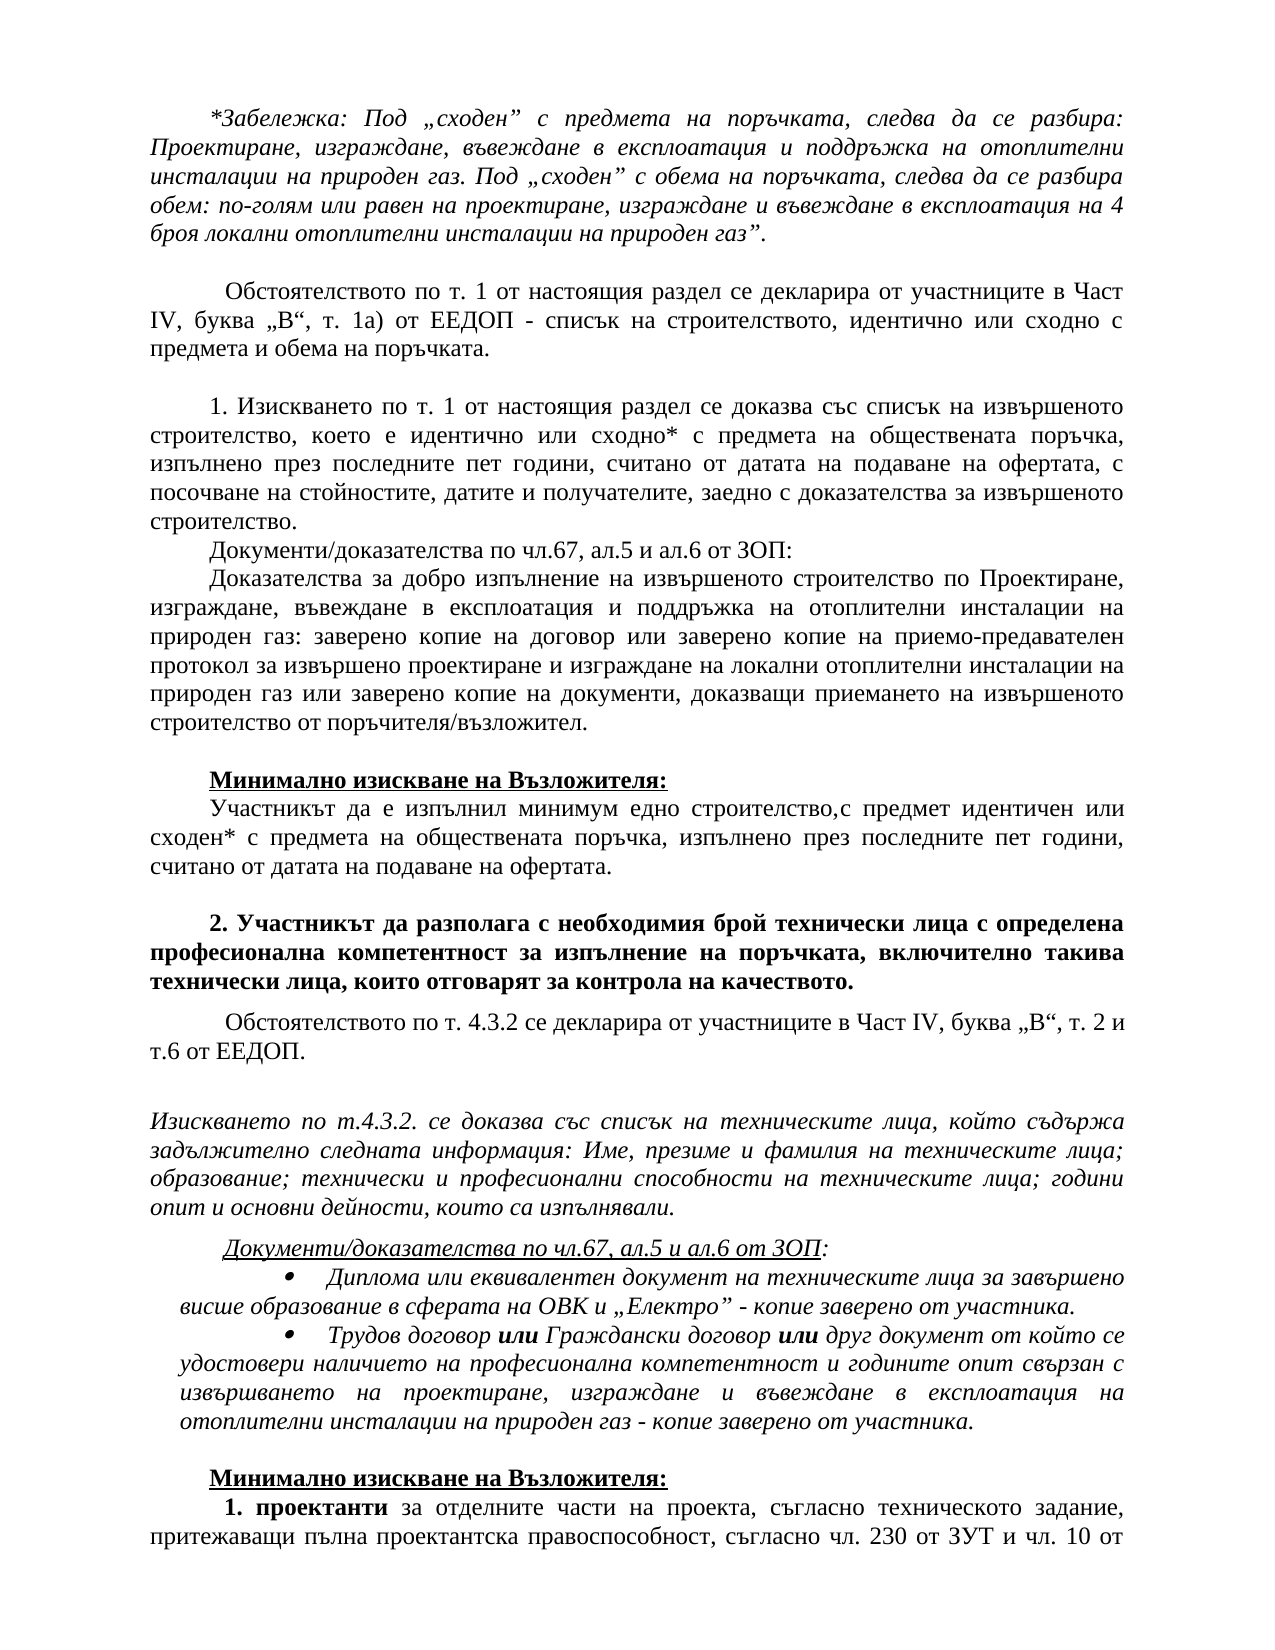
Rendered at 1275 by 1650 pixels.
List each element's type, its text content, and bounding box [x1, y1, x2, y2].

text Документи/доказателства по чл.67, ал.5 и ал.6 от ЗОП: [150, 1233, 1125, 1262]
list Диплома или еквивалентен документ на техническите лица за завършено висше образование в сферата на ОВК и „Електро” - копие заверено от участника. [179, 1262, 1125, 1320]
text *Забележка: Под „сходен” с предмета на поръчката, следва да се разбира: Проектиране, изграждане, въвеждане в експлоатация и поддръжка на отоплителни инсталации на природен газ. Под „сходен” с обема на поръчката, следва да се разбира обем: по-голям или равен на проектиране, изграждане и въвеждане в експлоатация на 4 броя локални отоплителни инсталации на природен газ”. [150, 103, 1125, 247]
text 1. Изискването по т. 1 от настоящия раздел се доказва със списък на извършеното строителство, което е идентично или сходно* с предмета на обществената поръчка, изпълнено през последните пет години, считано от датата на подаване на офертата, с посочване на стойностите, датите и получателите, заедно с доказателства за извършеното строителство. [150, 391, 1125, 535]
text Документи/доказателства по чл.67, ал.5 и ал.6 от ЗОП: [150, 535, 1125, 563]
text 2. Участникът да разполага с необходимия брой технически лица с определена професионална компетентност за изпълнение на поръчката, включително такива технически лица, които отговарят за контрола на качеството. [150, 908, 1125, 995]
list Трудов договор или Граждански договор или друг документ от който се удостовери наличието на професионална компетентност и годините опит свързан с извършването на проектиране, изграждане и въвеждане в експлоатация на отоплителни инсталации на природен газ - копие заверено от участника. [179, 1320, 1125, 1435]
text Минимално изискване на Възложителя: [150, 765, 1125, 793]
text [150, 1492, 1125, 1550]
text Изискването по т.4.3.2. се доказва със списък на техническите лица, който съдържа задължително следната информация: Име, презиме и фамилия на техническите лица; образование; технически и професионални способности на техническите лица; години опит и основни дейности, които са изпълнявали. [150, 1106, 1125, 1221]
text Доказателства за добро изпълнение на извършеното строителство по Проектиране, изграждане, въвеждане в експлоатация и поддръжка на отоплителни инсталации на природен газ: заверено копие на договор или заверено копие на приемо-предавателен протокол за извършено проектиране и изграждане на локални отоплителни инсталации на природен газ или заверено копие на документи, доказващи приемането на извършеното строителство от поръчителя/възложител. [150, 563, 1125, 736]
text Минимално изискване на Възложителя: [150, 1463, 1125, 1492]
text Обстоятелството по т. 1 от настоящия раздел се декларира от участниците в Част IV, буква „В“, т. 1а) от ЕЕДОП - списък на строителството, идентично или сходно с предмета и обема на поръчката. [150, 276, 1125, 362]
text Участникът да е изпълнил минимум едно строителство,с предмет идентичен или сходен* с предмета на обществената поръчка, изпълнено през последните пет години, считано от датата на подаване на офертата. [150, 793, 1125, 880]
text Обстоятелството по т. 4.3.2 се декларира от участниците в Част IV, буква „В“, т. 2 и т.6 от ЕЕДОП. [306, 1007, 1125, 1065]
